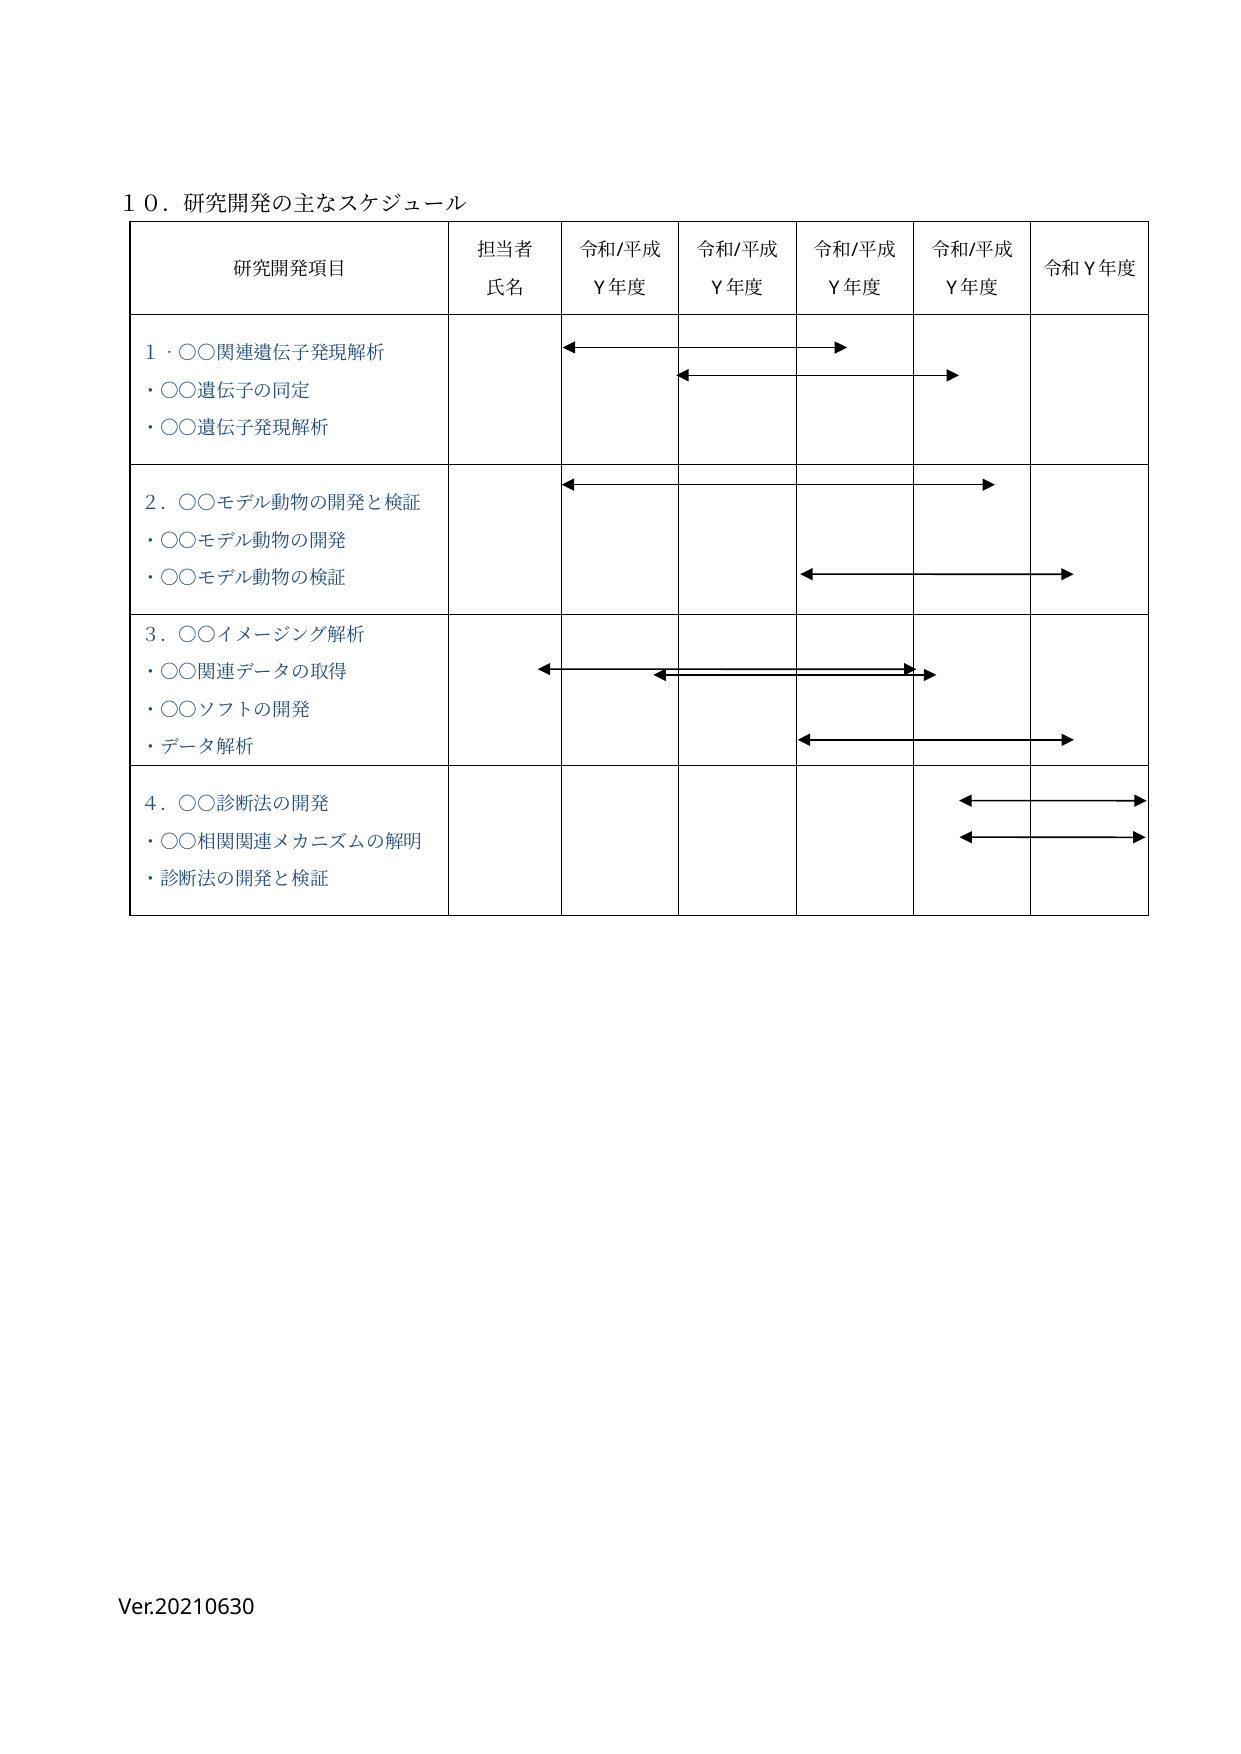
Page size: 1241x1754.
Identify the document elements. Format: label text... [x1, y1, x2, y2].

table_cell [679, 485, 796, 613]
table_cell [797, 465, 913, 484]
table_cell ３．○○イメージング解析 ・○○関連データの取得 ・○○ソフトの開発 ・データ解析 [131, 615, 448, 764]
table_cell [797, 615, 913, 668]
table_cell [679, 348, 796, 375]
table_header 令和/平成Y年度 [562, 222, 678, 313]
table_cell [914, 465, 1030, 573]
table_cell [797, 766, 913, 914]
table_cell [562, 766, 678, 914]
table_cell [679, 315, 796, 347]
text １０．研究開発の主なスケジュール [118, 183, 1122, 221]
table_cell [914, 575, 1030, 613]
table_header 研究開発項目 [131, 222, 448, 313]
table_cell [562, 615, 678, 668]
table_cell [797, 376, 913, 463]
table_cell [797, 315, 913, 375]
table_cell [797, 740, 913, 764]
table_cell [449, 766, 561, 914]
table_cell [1031, 465, 1148, 613]
table_cell [562, 670, 678, 764]
table_cell [1031, 315, 1148, 463]
table_header 令和/平成Y年度 [679, 222, 796, 313]
table_cell [449, 615, 561, 764]
table_cell [797, 676, 913, 739]
table_cell １．○○関連遺伝子発現解析 ・○○遺伝子の同定 ・○○遺伝子発現解析 [131, 315, 448, 463]
table_cell [562, 348, 678, 463]
table_cell [679, 670, 796, 674]
table_cell [679, 376, 796, 463]
table_cell [679, 615, 796, 668]
table_header 担当者 氏名 [449, 222, 561, 313]
table_header 令和Y年度 [1031, 222, 1148, 313]
table_cell [679, 465, 796, 484]
table_cell [914, 766, 1030, 914]
table_cell [797, 485, 913, 613]
table_cell [914, 615, 1030, 739]
table_cell [1031, 766, 1148, 914]
table_cell [679, 766, 796, 914]
table_cell [562, 485, 678, 613]
table_header 令和/平成Y年度 [914, 222, 1030, 313]
table_cell [562, 315, 678, 347]
table_cell ２．○○モデル動物の開発と検証 ・○○モデル動物の開発 ・○○モデル動物の検証 [131, 465, 448, 613]
table_header 令和/平成Y年度 [797, 222, 913, 313]
table_cell [914, 315, 1030, 463]
table_cell [562, 465, 678, 484]
table_cell [449, 315, 561, 463]
table_cell ４．○○診断法の開発 ・○○相関関連メカニズムの解明 ・診断法の開発と検証 [131, 766, 448, 914]
table_cell [449, 465, 561, 613]
table_cell [679, 676, 796, 764]
table_cell [1031, 615, 1148, 764]
table_cell [914, 741, 1030, 764]
